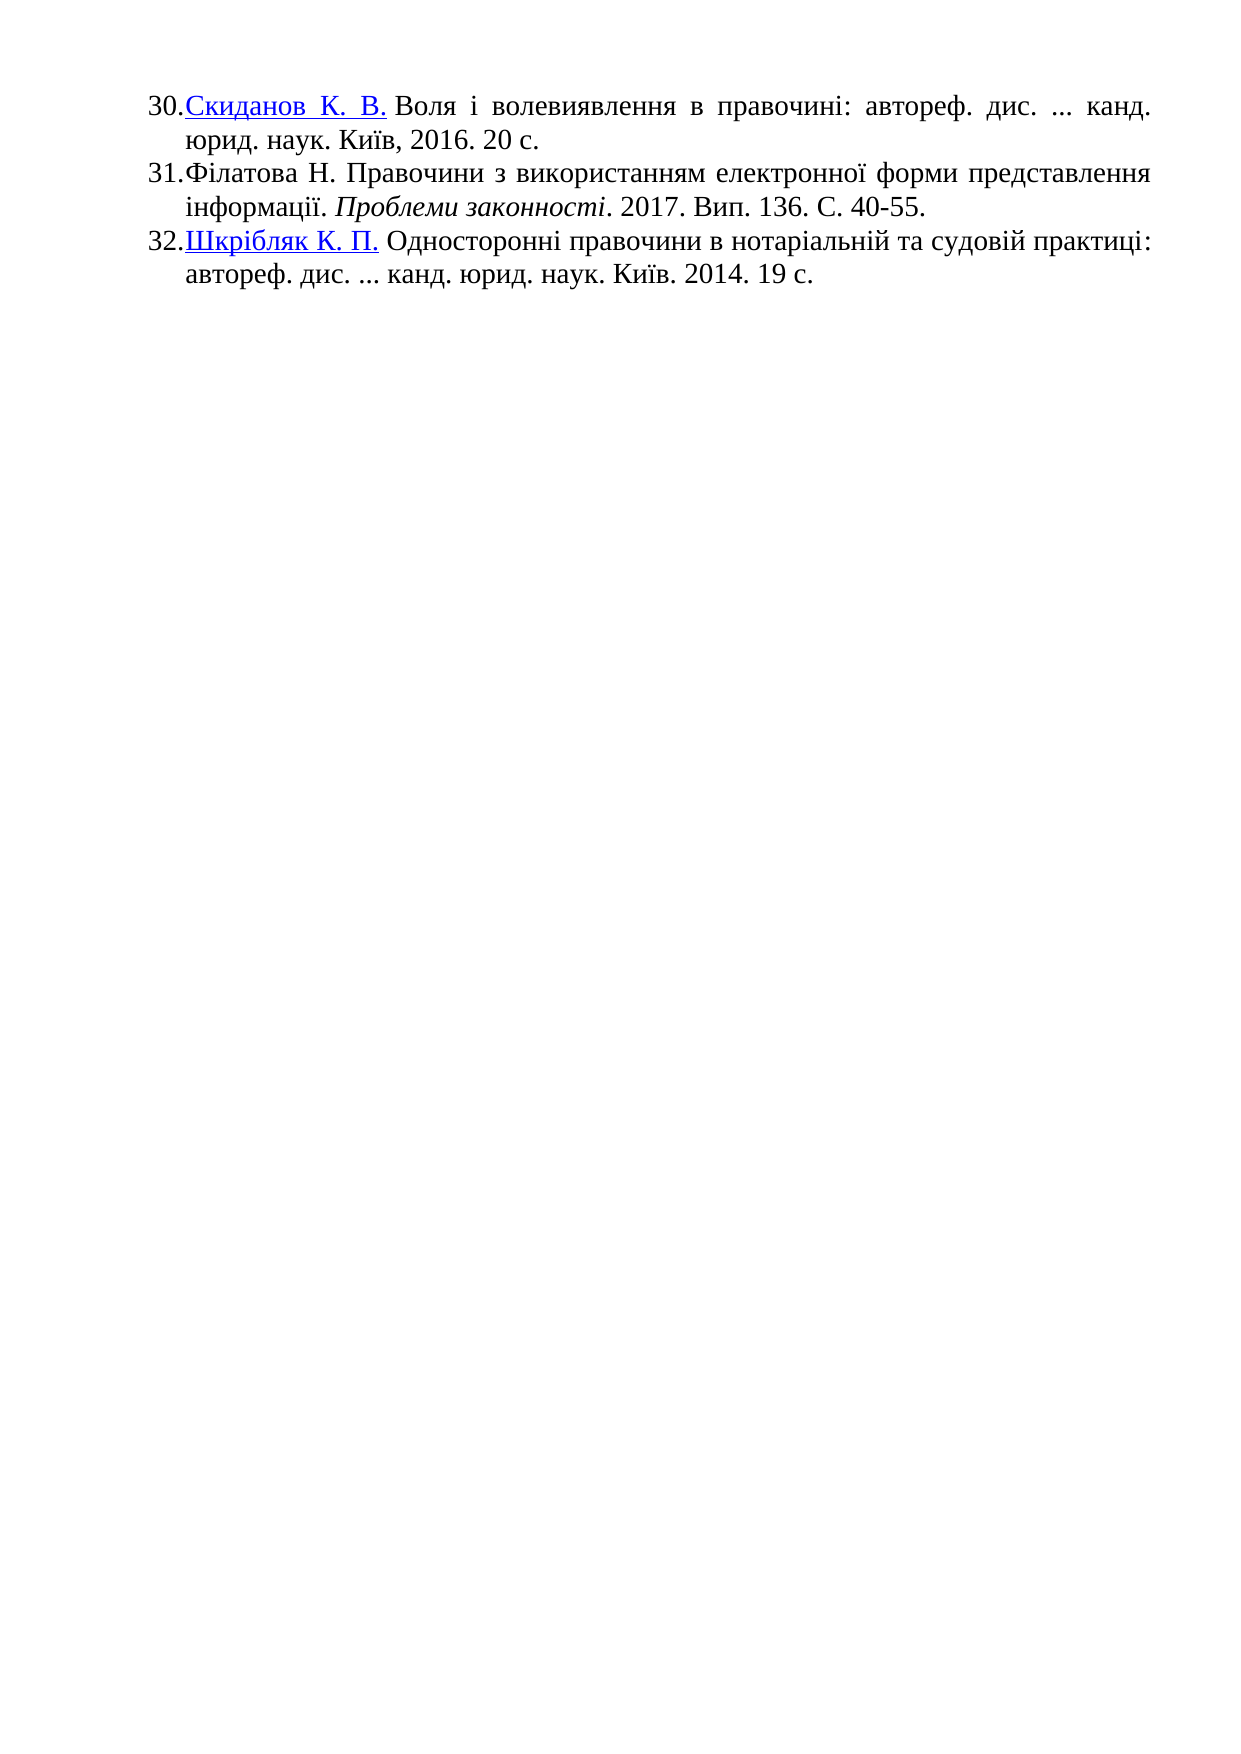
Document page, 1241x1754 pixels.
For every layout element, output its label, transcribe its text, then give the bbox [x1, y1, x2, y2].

list Шкрібляк К. П. Односторонні правочини в нотаріальній та судовій практиці: автореф. дис. ... канд. юрид. наук. Київ. 2014. 19 c. [148, 223, 1152, 290]
list Філатова Н. Правочини з використанням електронної форми представлення інформації. Проблеми законності. 2017. Вип. 136. С. 40-55. [148, 156, 1152, 223]
list Скиданов К. В. Воля і волевиявлення в правочині: автореф. дис. ... канд. юрид. наук. Київ, 2016. 20 c. [148, 88, 1152, 156]
